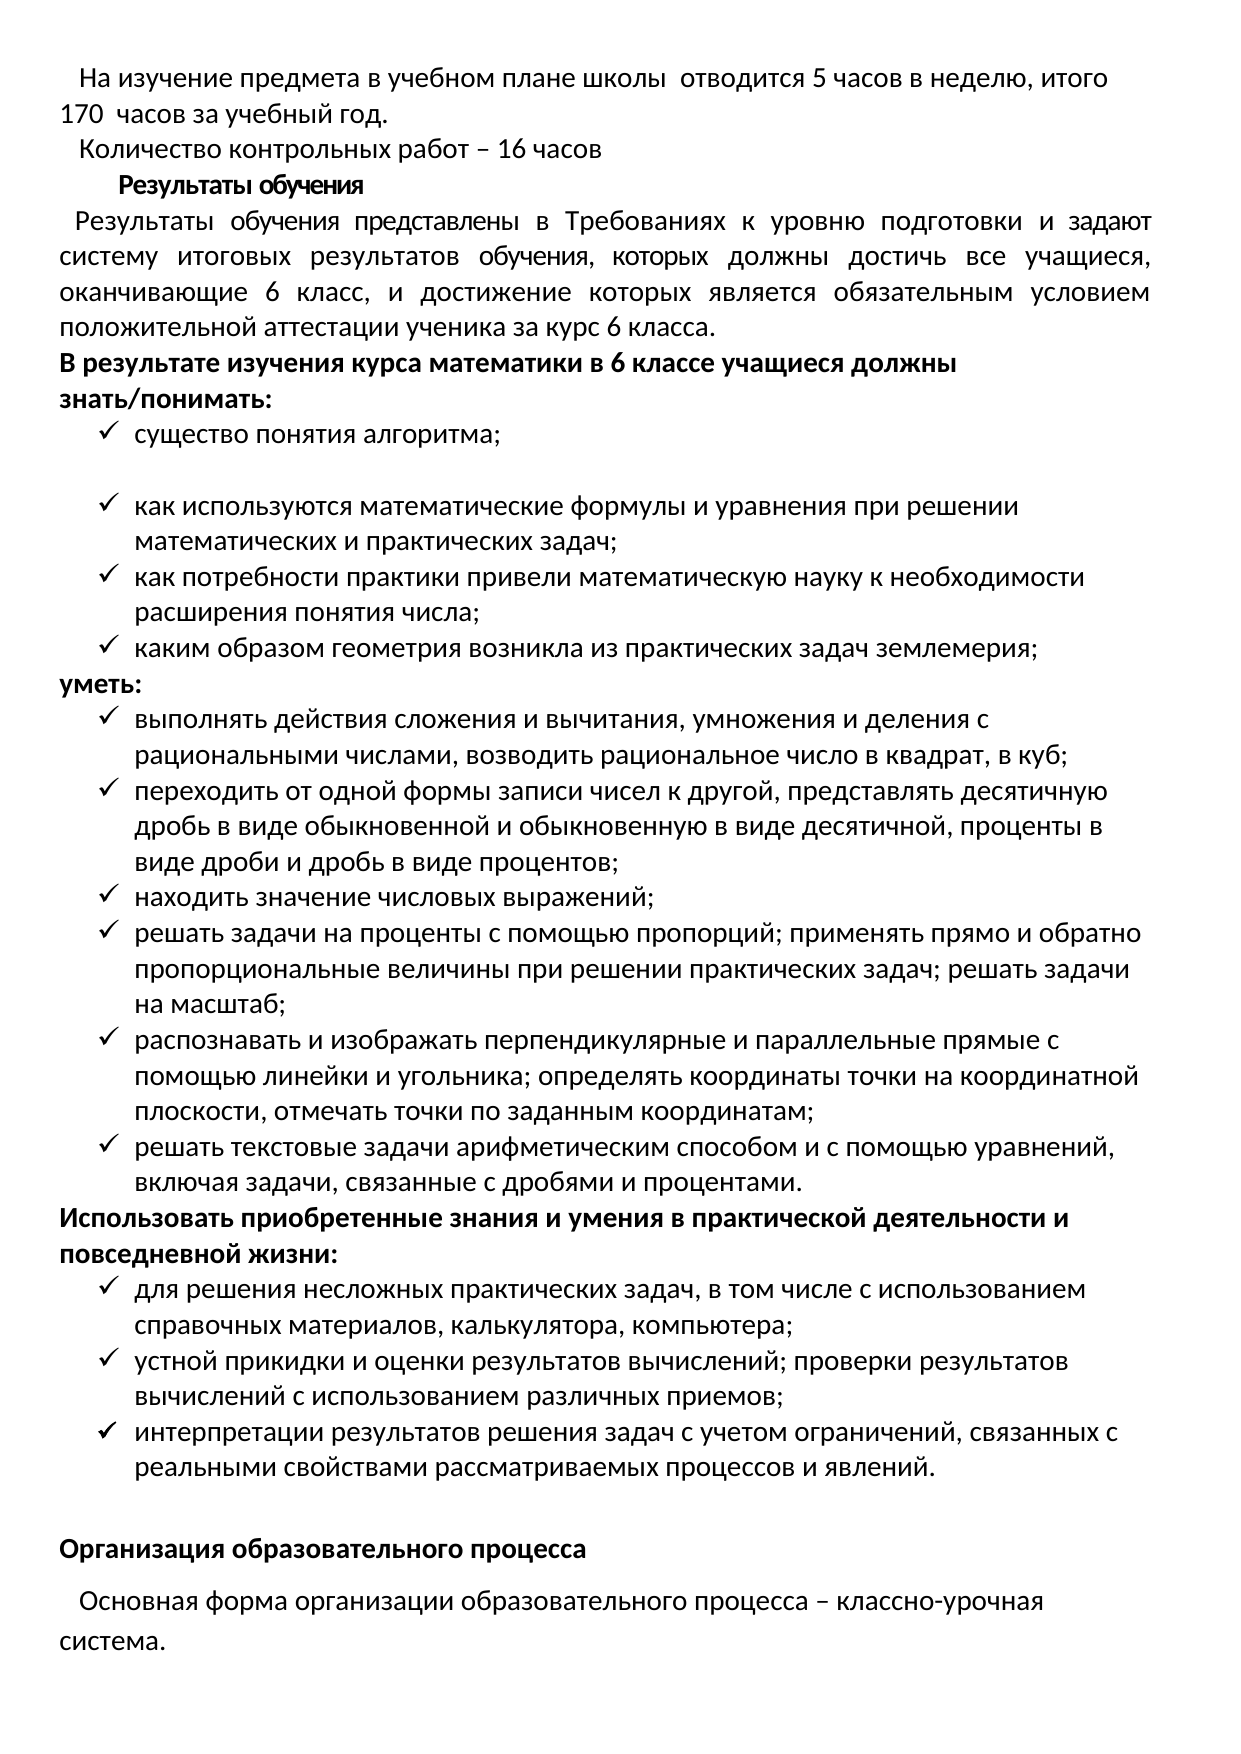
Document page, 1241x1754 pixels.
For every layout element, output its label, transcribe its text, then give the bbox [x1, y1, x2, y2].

list распознавать и изображать перпендикулярные и параллельные прямые с помощью линейки и угольника; определять координаты точки на координатной плоскости, отмечать точки по заданным координатам; [97, 1021, 1152, 1128]
list интерпретации результатов решения задач с учетом ограничений, связанных с реальными свойствами рассматриваемых процессов и явлений. [97, 1413, 1152, 1484]
list как используются математические формулы и уравнения при решении математических и практических задач; [97, 487, 1152, 558]
list устной прикидки и оценки результатов вычислений; проверки результатов вычислений с использованием различных приемов; [97, 1342, 1152, 1413]
text В результате изучения курса математики в 6 классе учащиеся должны [59, 344, 1152, 380]
list каким образом геометрия возникла из практических задач землемерия; [97, 629, 1152, 665]
text Основная форма организации образовательного процесса – классно-урочная система. [59, 1582, 1152, 1658]
list решать текстовые задачи арифметическим способом и с помощью уравнений, включая задачи, связанные с дробями и процентами. [97, 1128, 1152, 1199]
text Результаты обучения [118, 166, 1152, 202]
text Результаты обучения представлены в Требованиях к уровню подготовки и задают систему итоговых результатов обучения, которых должны достичь все учащиеся, оканчивающие 6 класс, и достижение которых является обязательным условием положительной аттестации ученика за курс 6 класса. [59, 202, 1152, 344]
text На изучение предмета в учебном плане школы отводится 5 часов в неделю, итого 170 часов за учебный год. [59, 59, 1152, 130]
text уметь: [59, 665, 1152, 700]
list находить значение числовых выражений; [97, 878, 1152, 914]
list для решения несложных практических задач, в том числе с использованием справочных материалов, калькулятора, компьютера; [97, 1270, 1152, 1342]
text Количество контрольных работ – 16 часов [59, 130, 1152, 166]
text Использовать приобретенные знания и умения в практической деятельности и повседневной жизни: [59, 1199, 1152, 1270]
text знать/понимать: [59, 380, 1152, 415]
text Организация образовательного процесса [59, 1530, 1152, 1566]
list выполнять действия сложения и вычитания, умножения и деления с рациональными числами, возводить рациональное число в квадрат, в куб; [97, 700, 1152, 772]
list существо понятия алгоритма; [97, 415, 1152, 451]
list решать задачи на проценты с помощью пропорций; применять прямо и обратно пропорциональные величины при решении практических задач; решать задачи на масштаб; [97, 914, 1152, 1021]
list как потребности практики привели математическую науку к необходимости расширения понятия числа; [97, 558, 1152, 629]
list переходить от одной формы записи чисел к другой, представлять десятичную дробь в виде обыкновенной и обыкновенную в виде десятичной, проценты в виде дроби и дробь в виде процентов; [97, 772, 1152, 878]
